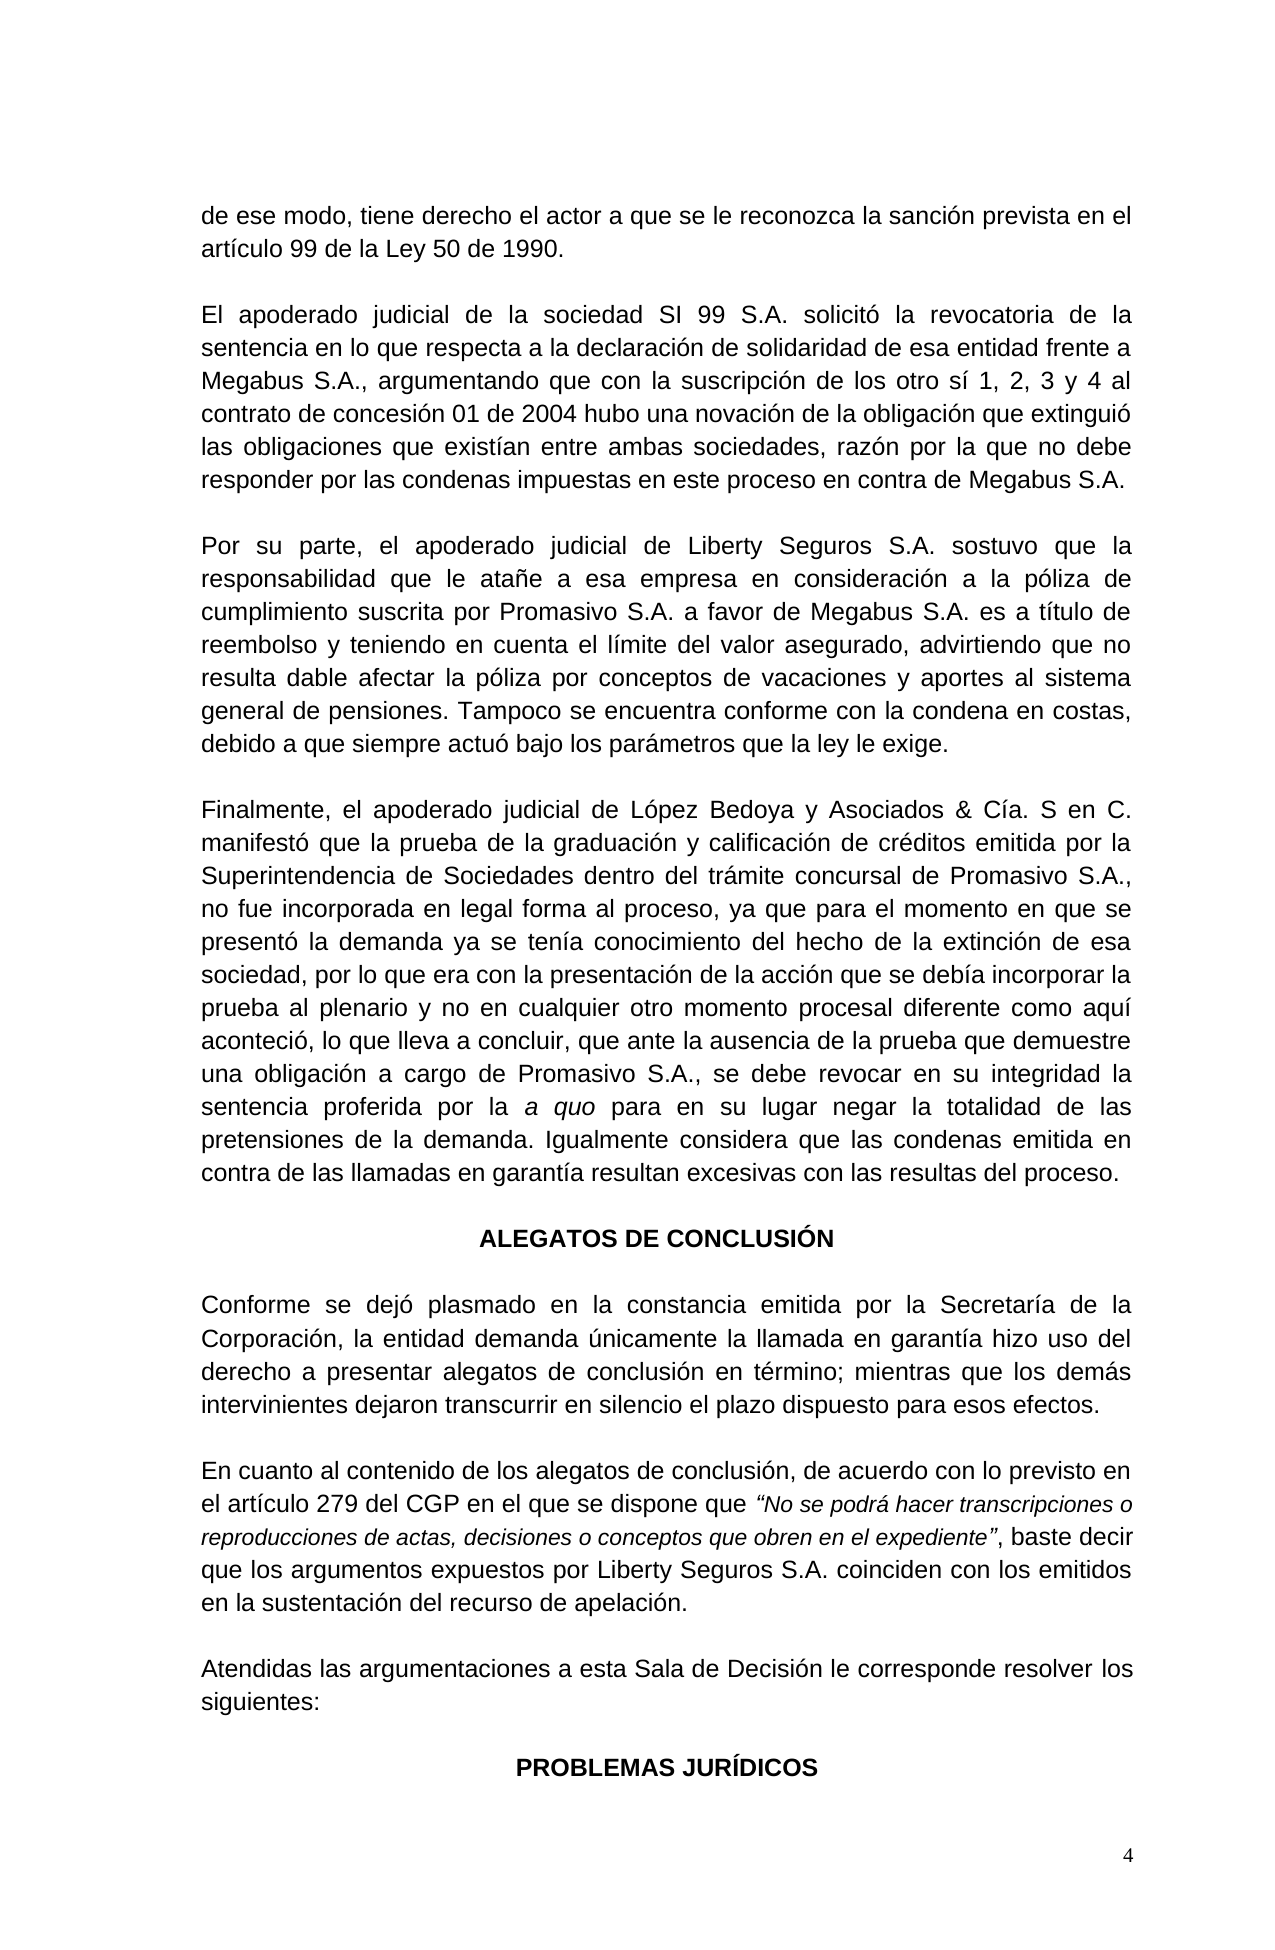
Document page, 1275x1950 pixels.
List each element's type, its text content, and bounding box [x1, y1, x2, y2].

text Finalmente, el apoderado judicial de López Bedoya y Asociados & Cía. S en C. manifestó que la prueba de la graduación y calificación de créditos emitida por la Superintendencia de Sociedades dentro del trámite concursal de Promasivo S.A., no fue incorporada en legal forma al proceso, ya que para el momento en que se presentó la demanda ya se tenía conocimiento del hecho de la extinción de esa sociedad, por lo que era con la presentación de la acción que se debía incorporar la prueba al plenario y no en cualquier otro momento procesal diferente como aquí aconteció, lo que lleva a concluir, que ante la ausencia de la prueba que demuestre una obligación a cargo de Promasivo S.A., se debe revocar en su integridad la sentencia proferida por la a quo para en su lugar negar la totalidad de las pretensiones de la demanda. Igualmente considera que las condenas emitida en contra de las llamadas en garantía resultan excesivas con las resultas del proceso. [201, 795, 1133, 1187]
text ALEGATOS DE CONCLUSIÓN [201, 1224, 1133, 1253]
text En cuanto al contenido de los alegatos de conclusión, de acuerdo con lo previsto en el artículo 279 del CGP en el que se dispone que “No se podrá hacer transcripciones o reproducciones de actas, decisiones o conceptos que obren en el expediente”, baste decir que los argumentos expuestos por Liberty Seguros S.A. coinciden con los emitidos en la sustentación del recurso de apelación. [201, 1456, 1133, 1616]
text Atendidas las argumentaciones a esta Sala de Decisión le corresponde resolver los siguientes: [201, 1654, 1133, 1716]
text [201, 201, 1133, 263]
text Por su parte, el apoderado judicial de Liberty Seguros S.A. sostuvo que la responsabilidad que le atañe a esa empresa en consideración a la póliza de cumplimiento suscrita por Promasivo S.A. a favor de Megabus S.A. es a título de reembolso y teniendo en cuenta el límite del valor asegurado, advirtiendo que no resulta dable afectar la póliza por conceptos de vacaciones y aportes al sistema general de pensiones. Tampoco se encuentra conforme con la condena en costas, debido a que siempre actuó bajo los parámetros que la ley le exige. [201, 531, 1133, 758]
text PROBLEMAS JURÍDICOS [201, 1753, 1133, 1782]
text Conforme se dejó plasmado en la constancia emitida por la Secretaría de la Corporación, la entidad demanda únicamente la llamada en garantía hizo uso del derecho a presentar alegatos de conclusión en término; mientras que los demás intervinientes dejaron transcurrir en silencio el plazo dispuesto para esos efectos. [201, 1291, 1133, 1418]
text El apoderado judicial de la sociedad SI 99 S.A. solicitó la revocatoria de la sentencia en lo que respecta a la declaración de solidaridad de esa entidad frente a Megabus S.A., argumentando que con la suscripción de los otro sí 1, 2, 3 y 4 al contrato de concesión 01 de 2004 hubo una novación de la obligación que extinguió las obligaciones que existían entre ambas sociedades, razón por la que no debe responder por las condenas impuestas en este proceso en contra de Megabus S.A. [201, 300, 1133, 494]
